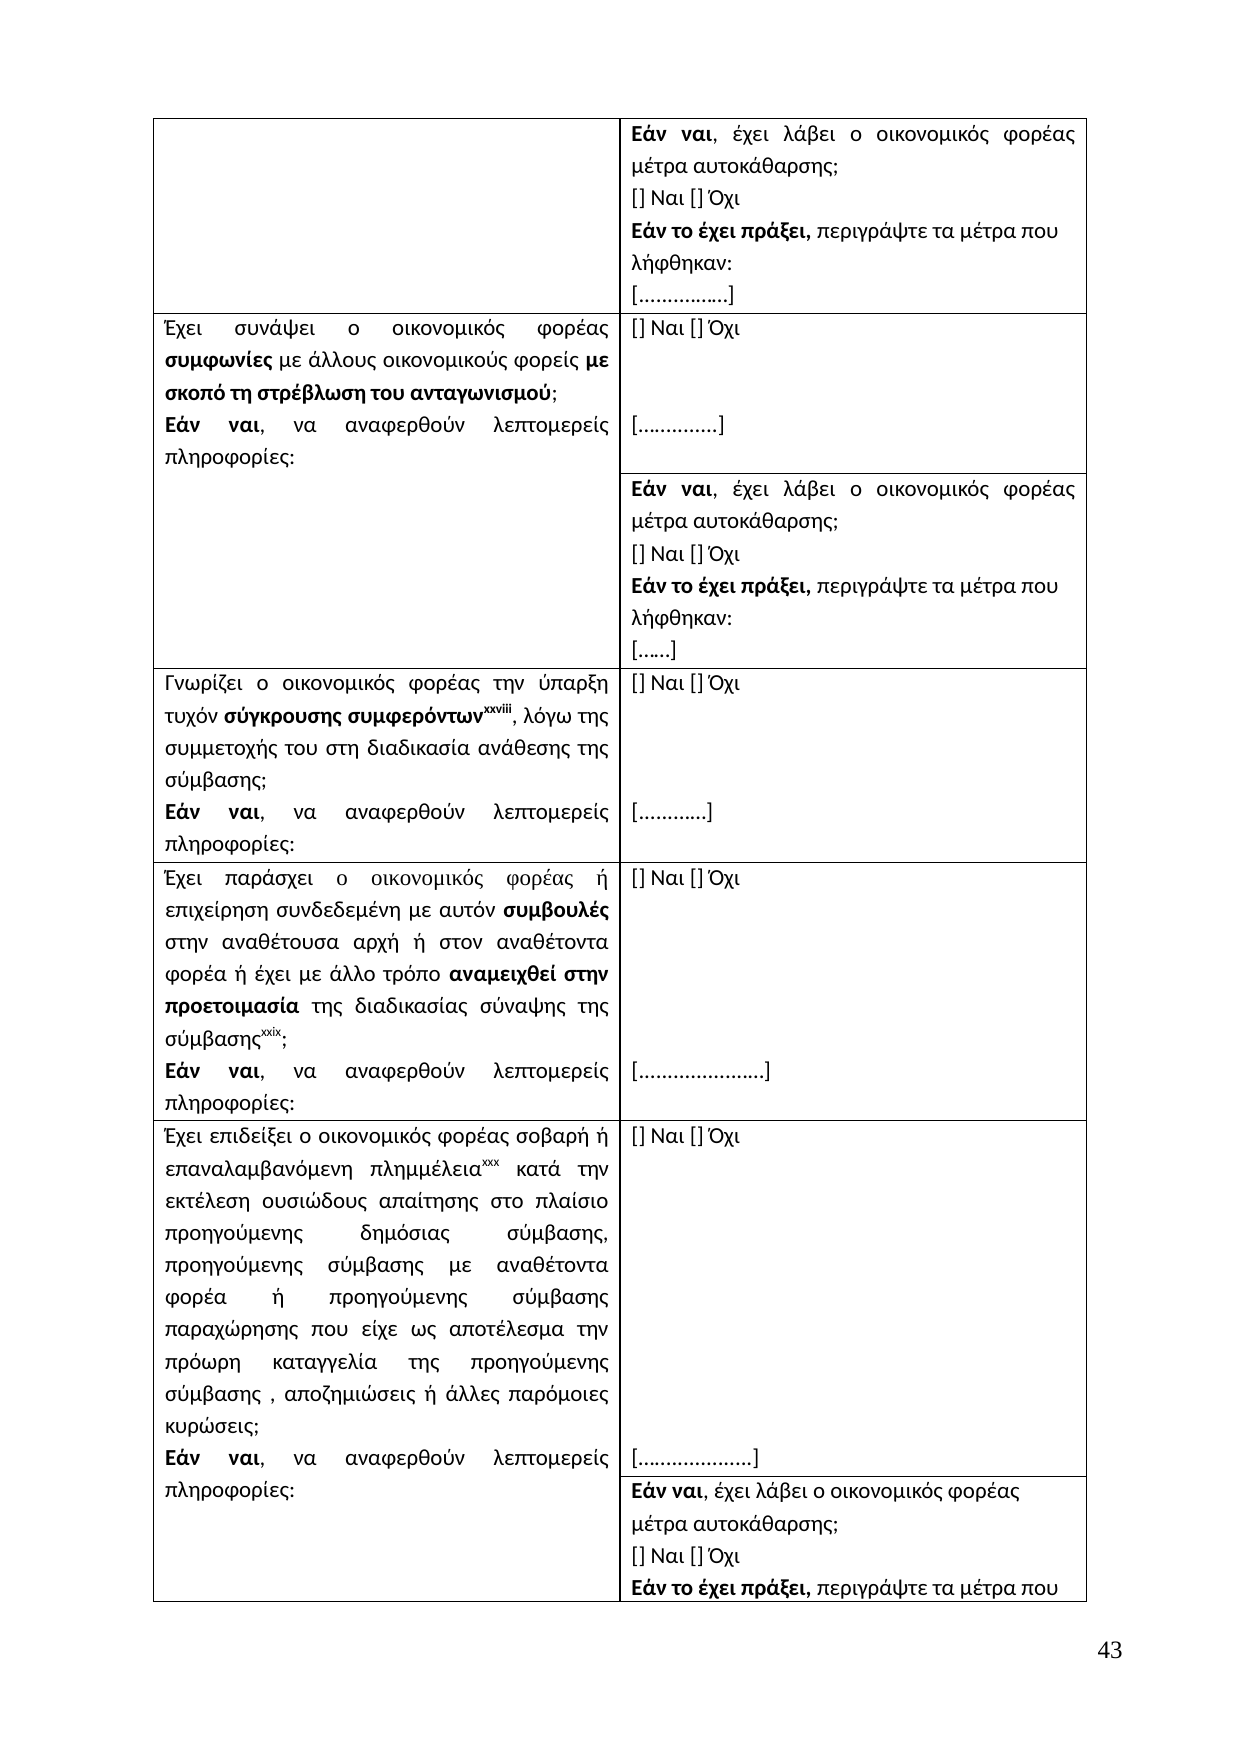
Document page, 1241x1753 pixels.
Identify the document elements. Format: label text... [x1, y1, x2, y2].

table_cell [] Ναι [] Όχι [...................…] [621, 863, 1086, 1120]
table_cell Εάν ναι, έχει λάβει ο οικονομικός φορέας μέτρα αυτοκάθαρσης; [] Ναι [] Όχι Εάν το έχει πράξει, περιγράψτε τα μέτρα που λήφθηκαν: [……] [621, 474, 1086, 667]
table_cell Έχει συνάψει ο οικονομικός φορέας συμφωνίες με άλλους οικονομικούς φορείς με σκοπό τη στρέβλωση του ανταγωνισμού; Εάν ναι, να αναφερθούν λεπτομερείς πληροφορίες: [154, 314, 619, 667]
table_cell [621, 1477, 1086, 1601]
table_cell Έχει επιδείξει ο οικονομικός φορέας σοβαρή ή επαναλαμβανόμενη πλημμέλεια κατά την εκτέλεση ουσιώδους απαίτησης στο πλαίσιο προηγούμενης δημόσιας σύμβασης, προηγούμενης σύμβασης με αναθέτοντα φορέα ή προηγούμενης σύμβασης παραχώρησης που είχε ως αποτέλεσμα την πρόωρη καταγγελία της προηγούμενης σύμβασης , αποζημιώσεις ή άλλες παρόμοιες κυρώσεις; Εάν ναι, να αναφερθούν λεπτομερείς πληροφορίες: [154, 1121, 619, 1601]
table_cell [] Ναι [] Όχι [.........…] [621, 669, 1086, 862]
table_cell [] Ναι [] Όχι [….................] [621, 1121, 1086, 1476]
table_cell Έχει παράσχει ο οικονομικός φορέας ή επιχείρηση συνδεδεμένη με αυτόν συμβουλές στην αναθέτουσα αρχή ή στον αναθέτοντα φορέα ή έχει με άλλο τρόπο αναμειχθεί στην προετοιμασία της διαδικασίας σύναψης της σύμβασης; Εάν ναι, να αναφερθούν λεπτομερείς πληροφορίες: [154, 863, 619, 1120]
table_cell Γνωρίζει ο οικονομικός φορέας την ύπαρξη τυχόν σύγκρουσης συμφερόντων, λόγω της συμμετοχής του στη διαδικασία ανάθεσης της σύμβασης; Εάν ναι, να αναφερθούν λεπτομερείς πληροφορίες: [154, 669, 619, 862]
table_cell [] Ναι [] Όχι […...........] [621, 314, 1086, 473]
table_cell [621, 119, 1086, 312]
